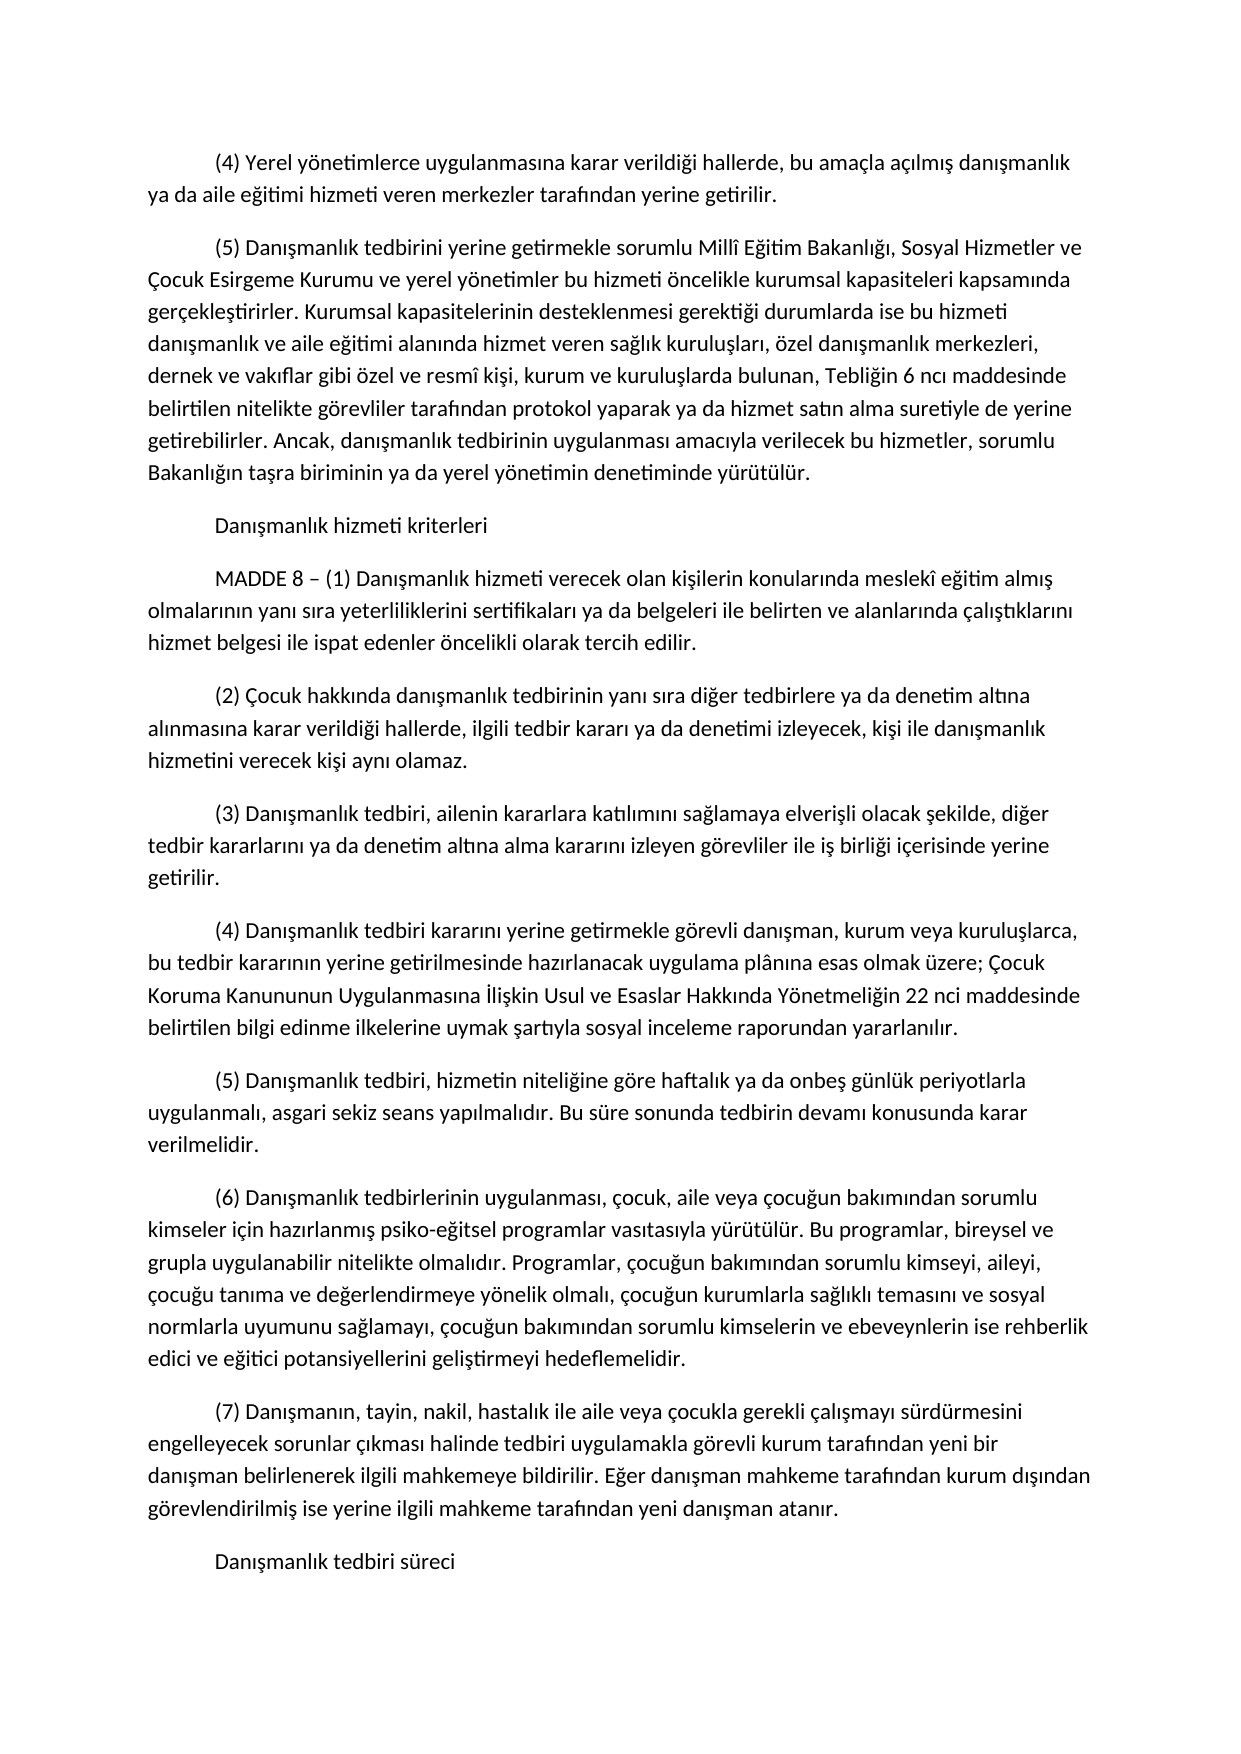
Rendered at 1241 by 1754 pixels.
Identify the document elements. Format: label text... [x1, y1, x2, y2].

text (6) Danışmanlık tedbirlerinin uygulanması, çocuk, aile veya çocuğun bakımından sorumlu kimseler için hazırlanmış psiko-eğitsel programlar vasıtasıyla yürütülür. Bu programlar, bireysel ve grupla uygulanabilir nitelikte olmalıdır. Programlar, çocuğun bakımından sorumlu kimseyi, aileyi, çocuğu tanıma ve değerlendirmeye yönelik olmalı, çocuğun kurumlarla sağlıklı temasını ve sosyal normlarla uyumunu sağlamayı, çocuğun bakımından sorumlu kimselerin ve ebeveynlerin ise rehberlik edici ve eğitici potansiyellerini geliştirmeyi hedeflemelidir. [148, 1183, 1093, 1372]
text (5) Danışmanlık tedbirini yerine getirmekle sorumlu Millî Eğitim Bakanlığı, Sosyal Hizmetler ve Çocuk Esirgeme Kurumu ve yerel yönetimler bu hizmeti öncelikle kurumsal kapasiteleri kapsamında gerçekleştirirler. Kurumsal kapasitelerinin desteklenmesi gerektiği durumlarda ise bu hizmeti danışmanlık ve aile eğitimi alanında hizmet veren sağlık kuruluşları, özel danışmanlık merkezleri, dernek ve vakıflar gibi özel ve resmî kişi, kurum ve kuruluşlarda bulunan, Tebliğin 6 ncı maddesinde belirtilen nitelikte görevliler tarafından protokol yaparak ya da hizmet satın alma suretiyle de yerine getirebilirler. Ancak, danışmanlık tedbirinin uygulanması amacıyla verilecek bu hizmetler, sorumlu Bakanlığın taşra biriminin ya da yerel yönetimin denetiminde yürütülür. [148, 233, 1093, 486]
text (5) Danışmanlık tedbiri, hizmetin niteliğine göre haftalık ya da onbeş günlük periyotlarla uygulanmalı, asgari sekiz seans yapılmalıdır. Bu süre sonunda tedbirin devamı konusunda karar verilmelidir. [148, 1066, 1093, 1158]
text (4) Danışmanlık tedbiri kararını yerine getirmekle görevli danışman, kurum veya kuruluşlarca, bu tedbir kararının yerine getirilmesinde hazırlanacak uygulama plânına esas olmak üzere; Çocuk Koruma Kanununun Uygulanmasına İlişkin Usul ve Esaslar Hakkında Yönetmeliğin 22 nci maddesinde belirtilen bilgi edinme ilkelerine uymak şartıyla sosyal inceleme raporundan yararlanılır. [148, 916, 1093, 1041]
text Danışmanlık hizmeti kriterleri [148, 511, 1093, 539]
text (2) Çocuk hakkında danışmanlık tedbirinin yanı sıra diğer tedbirlere ya da denetim altına alınmasına karar verildiği hallerde, ilgili tedbir kararı ya da denetimi izleyecek, kişi ile danışmanlık hizmetini verecek kişi aynı olamaz. [148, 682, 1093, 774]
text (4) Yerel yönetimlerce uygulanmasına karar verildiği hallerde, bu amaçla açılmış danışmanlık ya da aile eğitimi hizmeti veren merkezler tarafından yerine getirilir. [148, 148, 1093, 208]
text (3) Danışmanlık tedbiri, ailenin kararlara katılımını sağlamaya elverişli olacak şekilde, diğer tedbir kararlarını ya da denetim altına alma kararını izleyen görevliler ile iş birliği içerisinde yerine getirilir. [148, 799, 1093, 891]
text (7) Danışmanın, tayin, nakil, hastalık ile aile veya çocukla gerekli çalışmayı sürdürmesini engelleyecek sorunlar çıkması halinde tedbiri uygulamakla görevli kurum tarafından yeni bir danışman belirlenerek ilgili mahkemeye bildirilir. Eğer danışman mahkeme tarafından kurum dışından görevlendirilmiş ise yerine ilgili mahkeme tarafından yeni danışman atanır. [148, 1397, 1093, 1522]
text MADDE 8 – (1) Danışmanlık hizmeti verecek olan kişilerin konularında meslekî eğitim almış olmalarının yanı sıra yeterliliklerini sertifikaları ya da belgeleri ile belirten ve alanlarında çalıştıklarını hizmet belgesi ile ispat edenler öncelikli olarak tercih edilir. [148, 564, 1093, 657]
text Danışmanlık tedbiri süreci [148, 1547, 1093, 1575]
